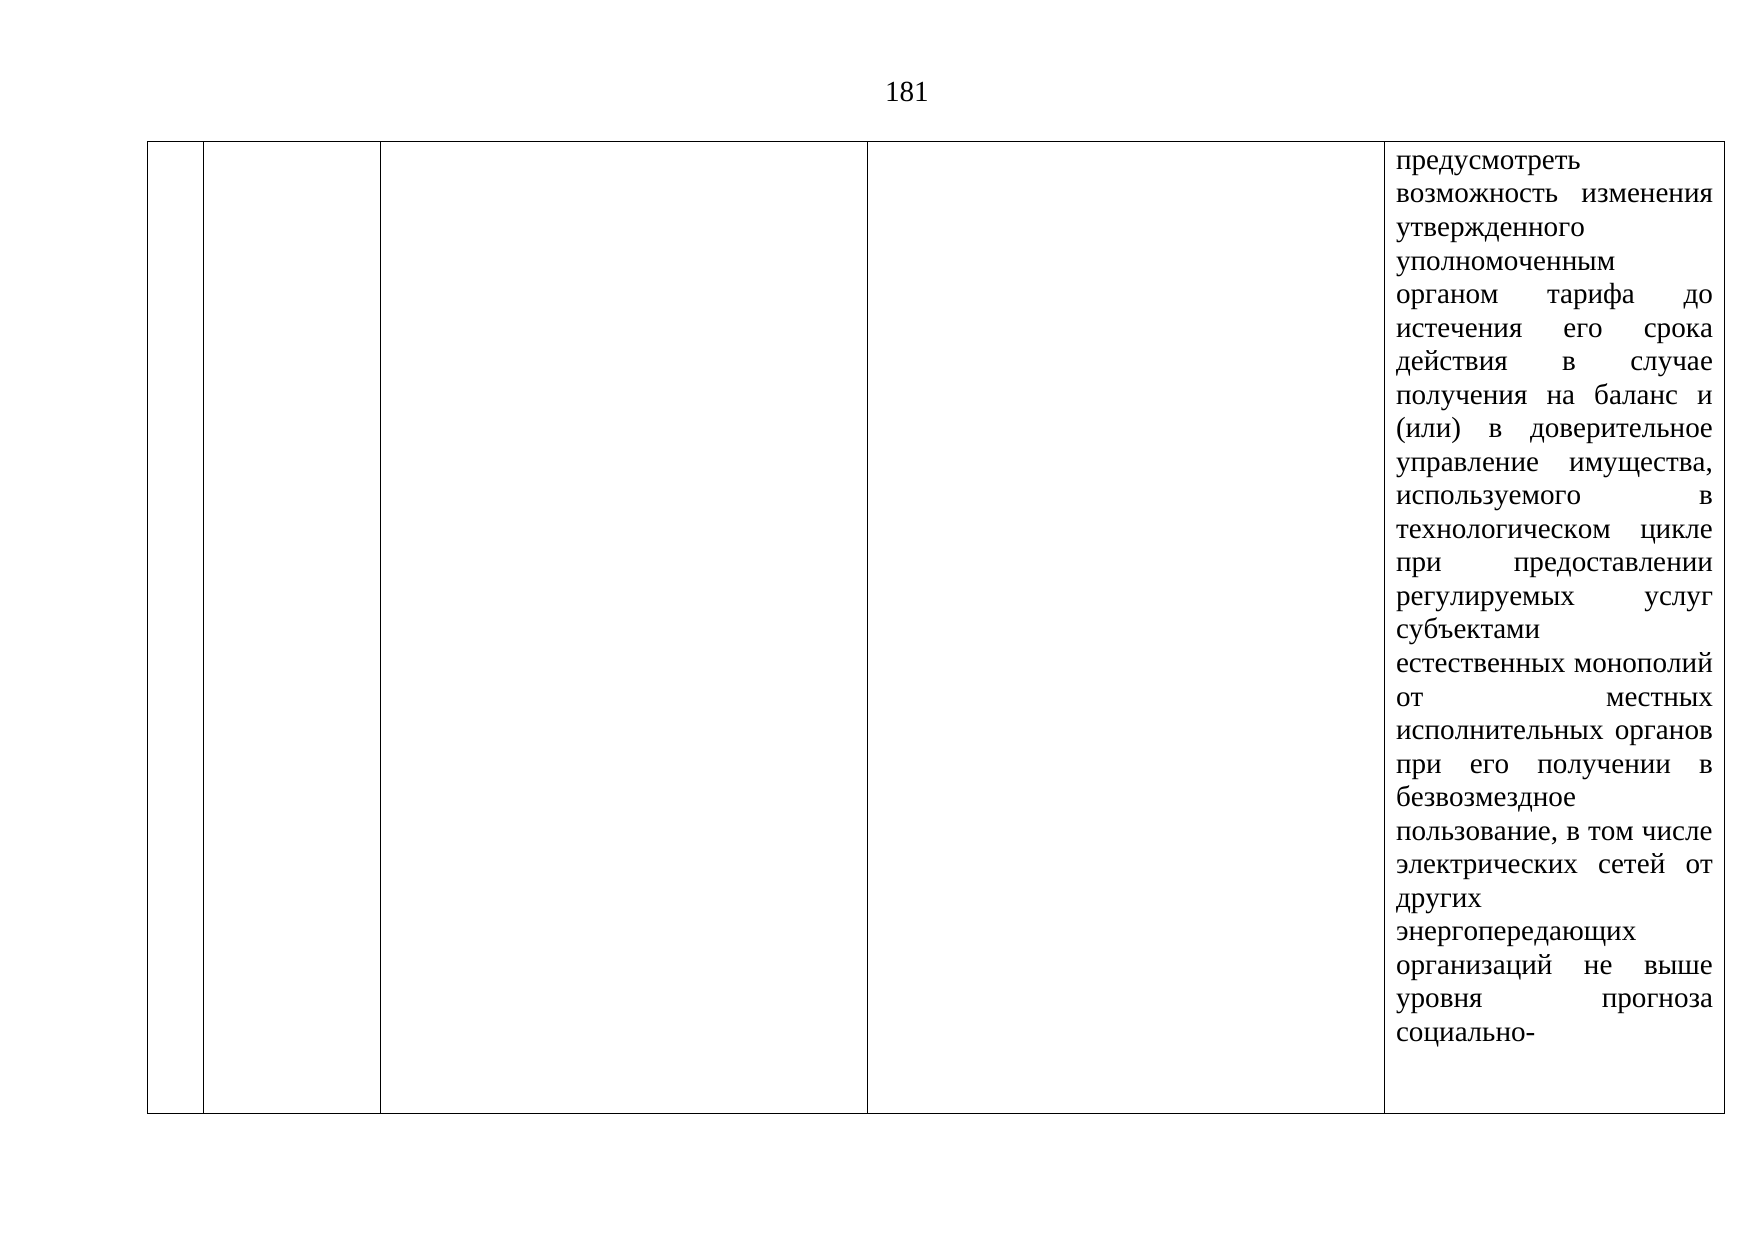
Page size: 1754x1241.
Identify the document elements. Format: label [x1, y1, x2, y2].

table_cell [148, 142, 203, 1113]
table_cell [204, 142, 380, 1113]
table_cell [868, 142, 1384, 1113]
table_cell [381, 142, 867, 1113]
table_cell [1385, 142, 1724, 1113]
